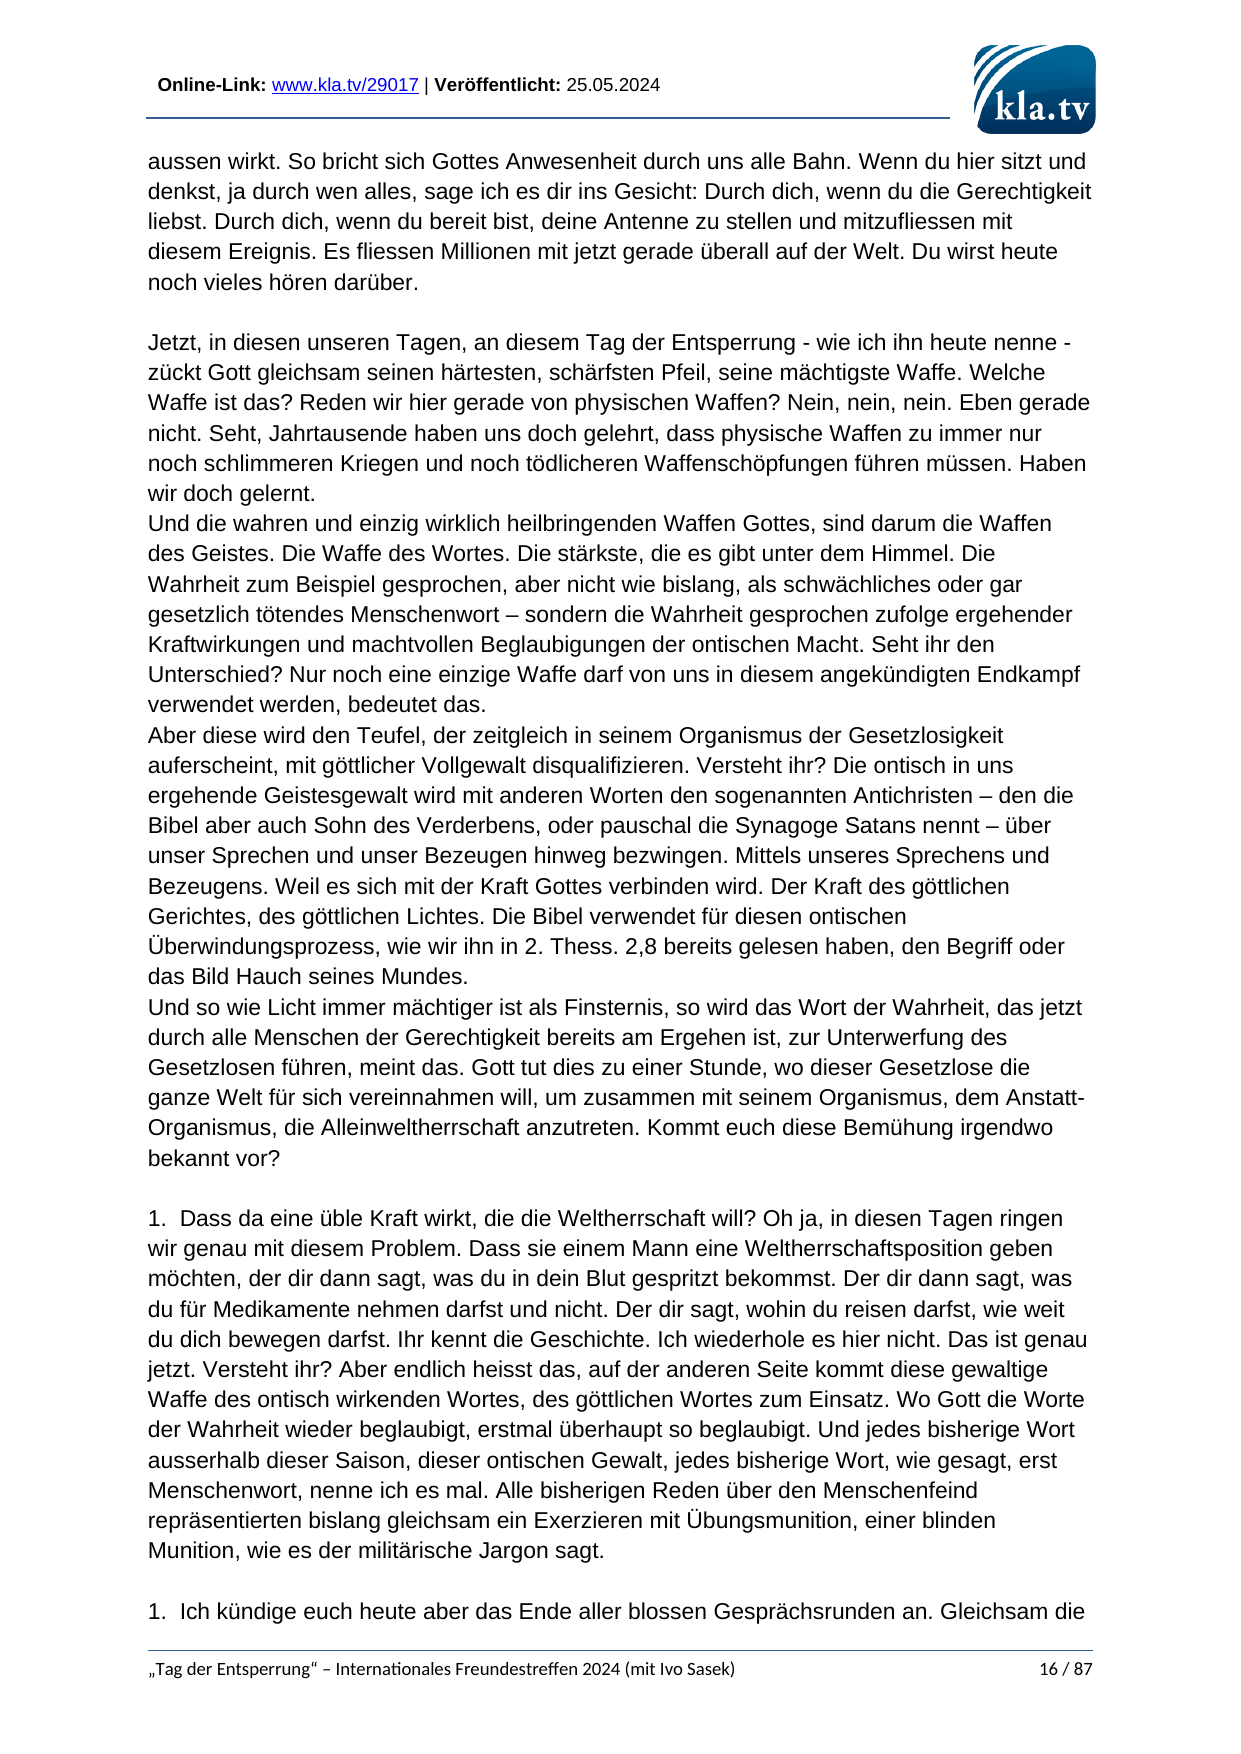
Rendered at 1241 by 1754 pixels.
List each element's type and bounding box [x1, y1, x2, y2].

picture [974, 45, 1096, 134]
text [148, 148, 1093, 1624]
picture [1084, 45, 1096, 56]
